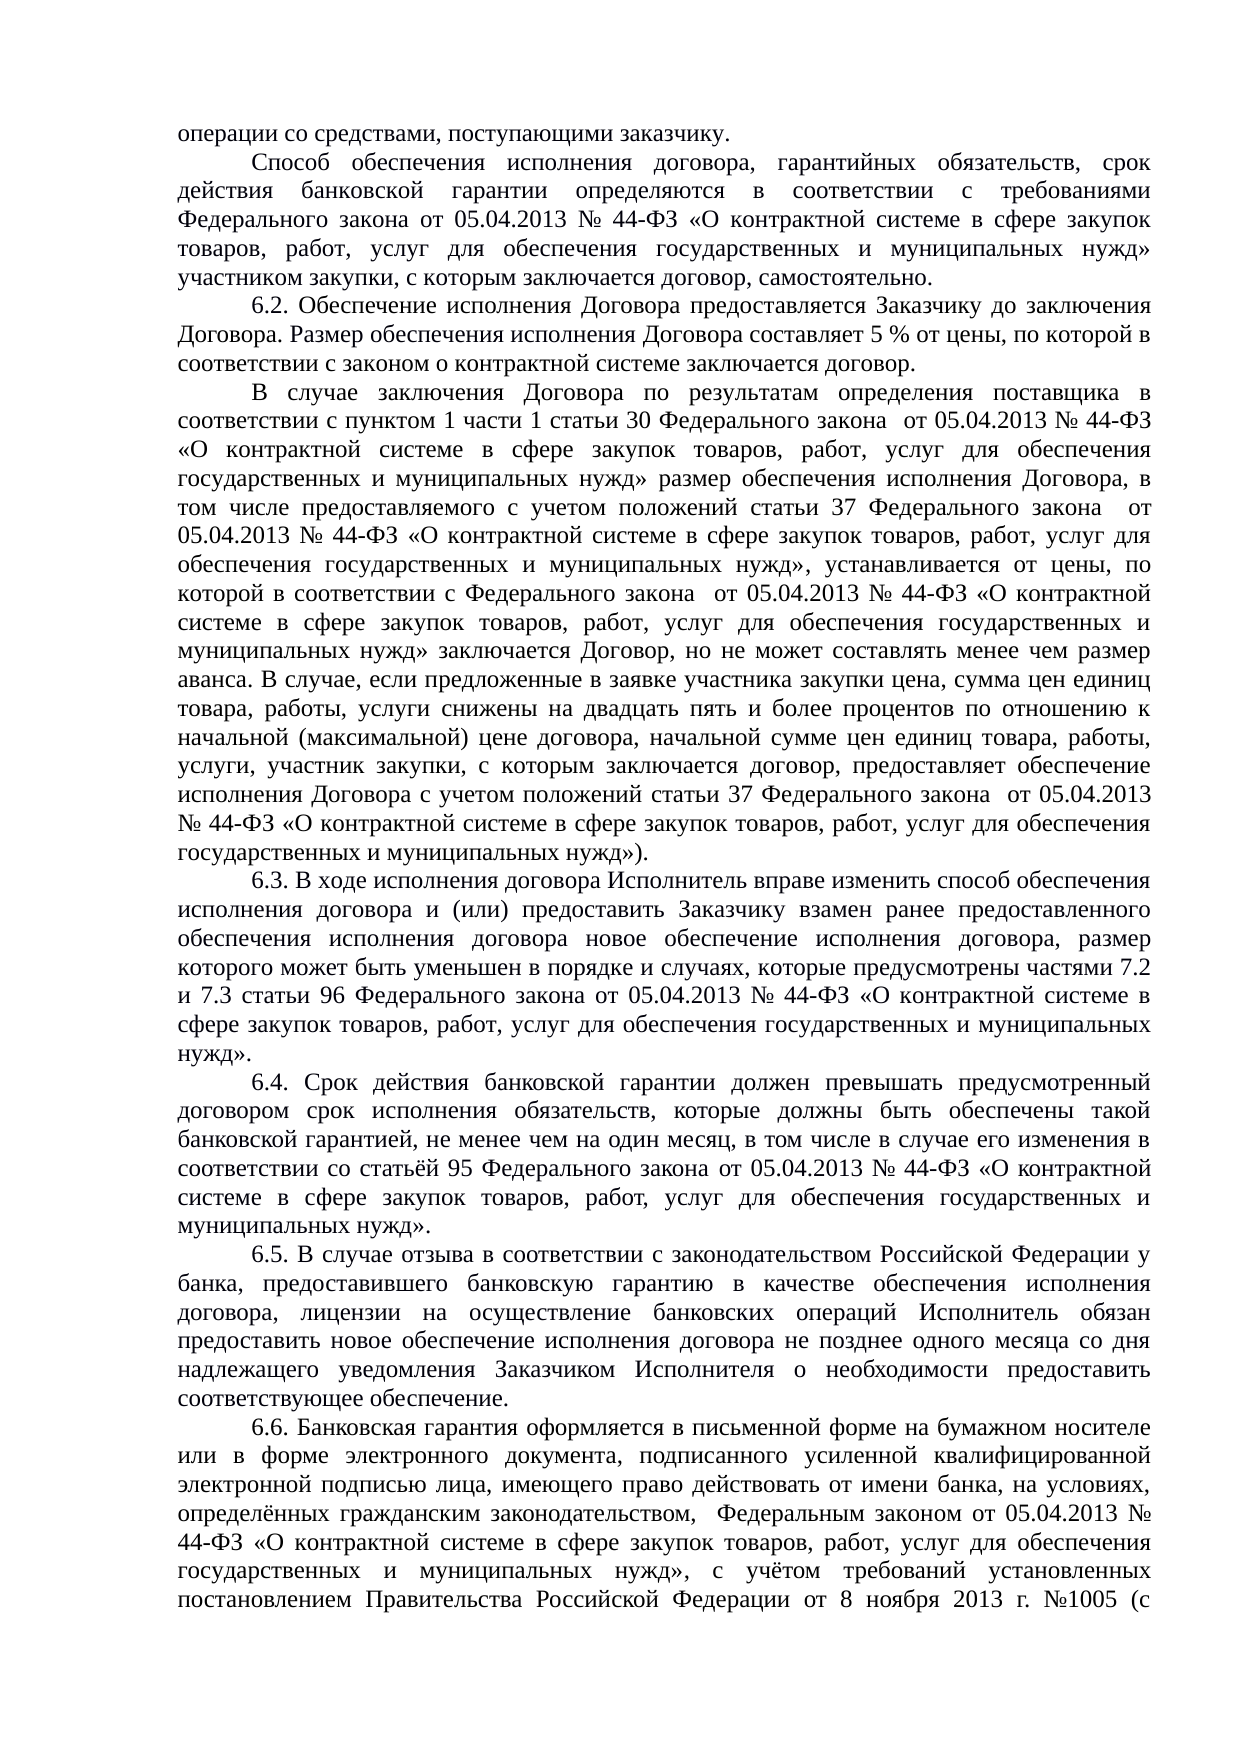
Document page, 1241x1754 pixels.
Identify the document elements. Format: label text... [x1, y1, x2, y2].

text 6.3. В ходе исполнения договора Исполнитель вправе изменить способ обеспечения исполнения договора и (или) предоставить Заказчику взамен ранее предоставленного обеспечения исполнения договора новое обеспечение исполнения договора, размер которого может быть уменьшен в порядке и случаях, которые предусмотрены частями 7.2 и 7.3 статьи 96 Федерального закона от 05.04.2013 № 44-ФЗ «О контрактной системе в сфере закупок товаров, работ, услуг для обеспечения государственных и муниципальных нужд». [177, 866, 1152, 1067]
text В случае заключения Договора по результатам определения поставщика в соответствии с пунктом 1 части 1 статьи 30 Федерального закона от 05.04.2013 № 44-ФЗ «О контрактной системе в сфере закупок товаров, работ, услуг для обеспечения государственных и муниципальных нужд» размер обеспечения исполнения Договора, в том числе предоставляемого с учетом положений статьи 37 Федерального закона от 05.04.2013 № 44-ФЗ «О контрактной системе в сфере закупок товаров, работ, услуг для обеспечения государственных и муниципальных нужд», устанавливается от цены, по которой в соответствии с Федерального закона от 05.04.2013 № 44-ФЗ «О контрактной системе в сфере закупок товаров, работ, услуг для обеспечения государственных и муниципальных нужд» заключается Договор, но не может составлять менее чем размер аванса. В случае, если предложенные в заявке участника закупки цена, сумма цен единиц товара, работы, услуги снижены на двадцать пять и более процентов по отношению к начальной (максимальной) цене договора, начальной сумме цен единиц товара, работы, услуги, участник закупки, с которым заключается договор, предоставляет обеспечение исполнения Договора с учетом положений статьи 37 Федерального закона от 05.04.2013 № 44-ФЗ «О контрактной системе в сфере закупок товаров, работ, услуг для обеспечения государственных и муниципальных нужд»). [177, 377, 1152, 866]
text 6.2. Обеспечение исполнения Договора предоставляется Заказчику до заключения Договора. Размер обеспечения исполнения Договора составляет 5 % от цены, по которой в соответствии с законом о контрактной системе заключается договор. [177, 291, 1152, 377]
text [177, 118, 1152, 147]
text 6.5. В случае отзыва в соответствии с законодательством Российской Федерации у банка, предоставившего банковскую гарантию в качестве обеспечения исполнения договора, лицензии на осуществление банковских операций Исполнитель обязан предоставить новое обеспечение исполнения договора не позднее одного месяца со дня надлежащего уведомления Заказчиком Исполнителя о необходимости предоставить соответствующее обеспечение. [177, 1239, 1152, 1412]
text Способ обеспечения исполнения договора, гарантийных обязательств, срок действия банковской гарантии определяются в соответствии с требованиями Федерального закона от 05.04.2013 № 44-ФЗ «О контрактной системе в сфере закупок товаров, работ, услуг для обеспечения государственных и муниципальных нужд» участником закупки, с которым заключается договор, самостоятельно. [177, 147, 1152, 291]
text 6.4. Срок действия банковской гарантии должен превышать предусмотренный договором срок исполнения обязательств, которые должны быть обеспечены такой банковской гарантией, не менее чем на один месяц, в том числе в случае его изменения в соответствии со статьёй 95 Федерального закона от 05.04.2013 № 44-ФЗ «О контрактной системе в сфере закупок товаров, работ, услуг для обеспечения государственных и муниципальных нужд». [177, 1067, 1152, 1239]
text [177, 1412, 1152, 1613]
